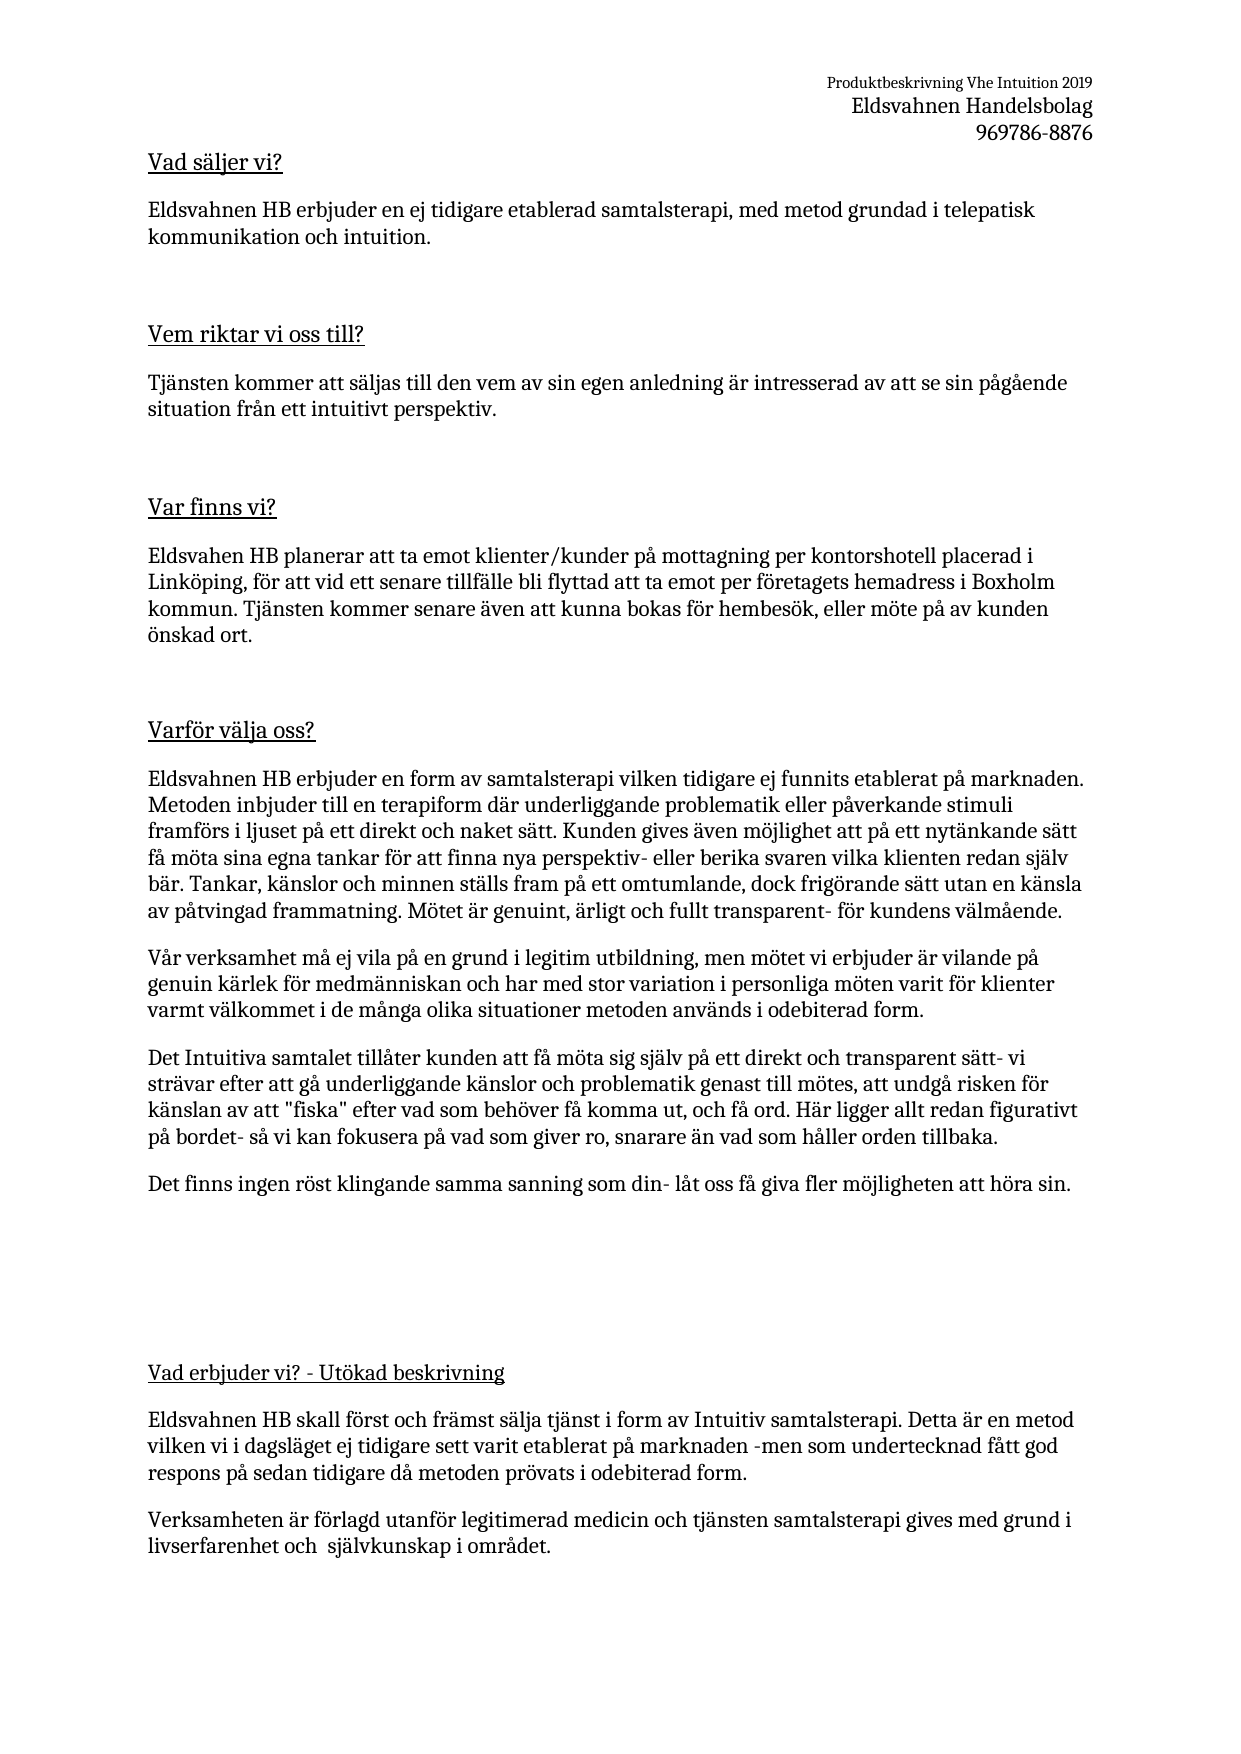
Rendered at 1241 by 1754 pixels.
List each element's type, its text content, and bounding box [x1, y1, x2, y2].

text Eldsvahnen HB erbjuder en ej tidigare etablerad samtalsterapi, med metod grundad i telepatisk kommunikation och intuition. [148, 197, 1093, 250]
text Vad säljer vi? [148, 148, 1093, 176]
text Vår verksamhet må ej vila på en grund i legitim utbildning, men mötet vi erbjuder är vilande på genuin kärlek för medmänniskan och har med stor variation i personliga möten varit för klienter varmt välkommet i de många olika situationer metoden används i odebiterad form. [148, 944, 1093, 1024]
text Vad erbjuder vi? - Utökad beskrivning [148, 1359, 1093, 1386]
text Verksamheten är förlagd utanför legitimerad medicin och tjänsten samtalsterapi gives med grund i livserfarenhet och självkunskap i området. [148, 1507, 1093, 1559]
text Var finns vi? [148, 493, 1093, 522]
text Eldsvahnen HB skall först och främst sälja tjänst i form av Intuitiv samtalsterapi. Detta är en metod vilken vi i dagsläget ej tidigare sett varit etablerat på marknaden -men som undertecknad fått god respons på sedan tidigare då metoden prövats i odebiterad form. [148, 1407, 1093, 1486]
text Det Intuitiva samtalet tillåter kunden att få möta sig själv på ett direkt och transparent sätt- vi strävar efter att gå underliggande känslor och problematik genast till mötes, att undgå risken för känslan av att "fiska" efter vad som behöver få komma ut, och få ord. Här ligger allt redan figurativt på bordet- så vi kan fokusera på vad som giver ro, snarare än vad som håller orden tillbaka. [148, 1044, 1093, 1150]
text Eldsvahnen HB erbjuder en form av samtalsterapi vilken tidigare ej funnits etablerat på marknaden. Metoden inbjuder till en terapiform där underliggande problematik eller påverkande stimuli framförs i ljuset på ett direkt och naket sätt. Kunden gives även möjlighet att på ett nytänkande sätt få möta sina egna tankar för att finna nya perspektiv- eller berika svaren vilka klienten redan själv bär. Tankar, känslor och minnen ställs fram på ett omtumlande, dock frigörande sätt utan en känsla av påtvingad frammatning. Mötet är genuint, ärligt och fullt transparent- för kundens välmående. [148, 766, 1093, 924]
text Vem riktar vi oss till? [148, 320, 1093, 349]
text Tjänsten kommer att säljas till den vem av sin egen anledning är intresserad av att se sin pågående situation från ett intuitivt perspektiv. [148, 370, 1093, 423]
text Varför välja oss? [148, 716, 1093, 745]
text Det finns ingen röst klingande samma sanning som din- låt oss få giva fler möjligheten att höra sin. [148, 1171, 1093, 1197]
text Eldsvahen HB planerar att ta emot klienter/kunder på mottagning per kontorshotell placerad i Linköping, för att vid ett senare tillfälle bli flyttad att ta emot per företagets hemadress i Boxholm kommun. Tjänsten kommer senare även att kunna bokas för hembesök, eller möte på av kunden önskad ort. [148, 543, 1093, 648]
